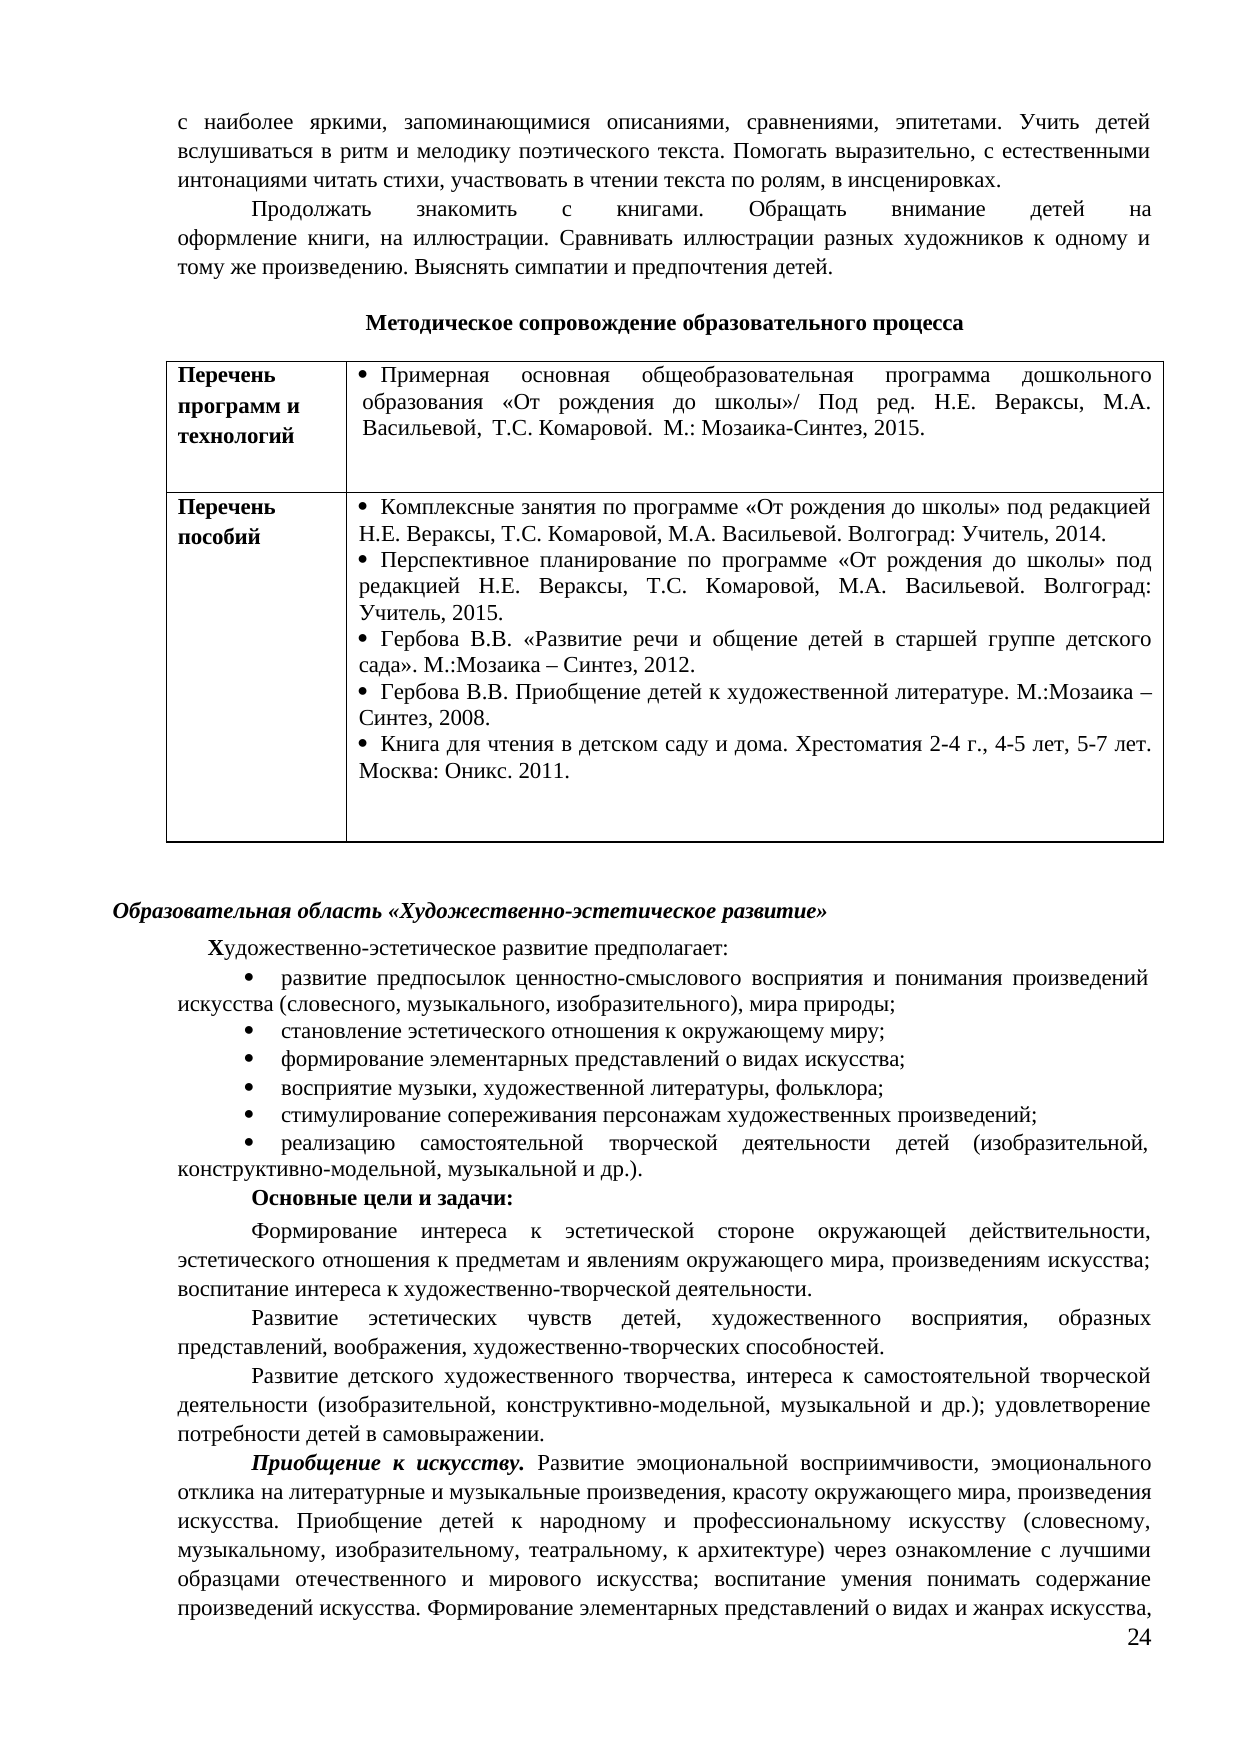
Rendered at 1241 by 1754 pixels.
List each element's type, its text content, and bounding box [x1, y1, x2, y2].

list развитие предпосылок ценностно-смыслового восприятия и понимания произведений искусства (словесного, музыкального, изобразительного), мира природы; [177, 964, 1152, 1017]
subtitle Основные цели и задачи: [251, 1184, 1205, 1210]
table_cell Перечень пособий [167, 493, 346, 841]
text Развитие эстетических чувств детей, художественного восприятия, образных представлений, воображения, художественно-творческих способностей. [177, 1304, 1152, 1359]
table_header Примерная основная общеобразовательная программа дошкольного образования «От рождения до школы»/ Под ред. Н.Е. Вераксы, М.А. Васильевой, Т.С. Комаровой. М.: Мозаика-Синтез, 2015. [347, 362, 1163, 492]
list формирование элементарных представлений о видах искусства; [245, 1044, 1205, 1072]
list восприятие музыки, художественной литературы, фольклора; [245, 1072, 1205, 1101]
text Продолжать знакомить с книгами. Обращать внимание детей на оформление книги, на иллюстрации. Сравнивать иллюстрации разных художников к одному и тому же произведению. Выяснять симпатии и предпочтения детей. [177, 195, 1152, 279]
subtitle Образовательная область «Художественно-эстетическое развитие» [75, 898, 1205, 924]
table_header Перечень программ и технологий [167, 362, 346, 492]
list реализацию самостоятельной творческой деятельности детей (изобразительной, конструктивно-модельной, музыкальной и др.). [177, 1128, 1152, 1181]
text Художественно-эстетическое развитие предполагает: [207, 934, 1205, 960]
table_cell Комплексные занятия по программе «От рождения до школы» под редакцией Н.Е. Вераксы, Т.С. Комаровой, М.А. Васильевой. Волгоград: Учитель, 2014. Перспективное планирование по программе «От рождения до школы» под редакцией Н.Е. Вераксы, Т.С. Комаровой, М.А. Васильевой. Волгоград: Учитель, 2015. Гербова В.В. «Развитие речи и общение детей в старшей группе детского сада». М.:Мозаика – Синтез, 2012. Гербова В.В. Приобщение детей к художественной литературе. М.:Мозаика – Синтез, 2008. Книга для чтения в детском саду и дома. Хрестоматия 2-4 г., 4-5 лет, 5-7 лет. Москва: Оникс. 2011. [347, 493, 1163, 841]
subtitle Методическое сопровождение образовательного процесса [192, 309, 1137, 335]
text Развитие детского художественного творчества, интереса к самостоятельной творческой деятельности (изобразительной, конструктивно-модельной, музыкальной и др.); удовлетворение потребности детей в самовыражении. [177, 1362, 1152, 1446]
text Формирование интереса к эстетической стороне окружающей действительности, эстетического отношения к предметам и явлениям окружающего мира, произведениям искусства; воспитание интереса к художественно-творческой деятельности. [177, 1217, 1152, 1302]
list становление эстетического отношения к окружающему миру; [245, 1017, 1205, 1044]
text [177, 1449, 1152, 1620]
list стимулирование сопереживания персонажам художественных произведений; [245, 1101, 1205, 1128]
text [177, 108, 1152, 193]
